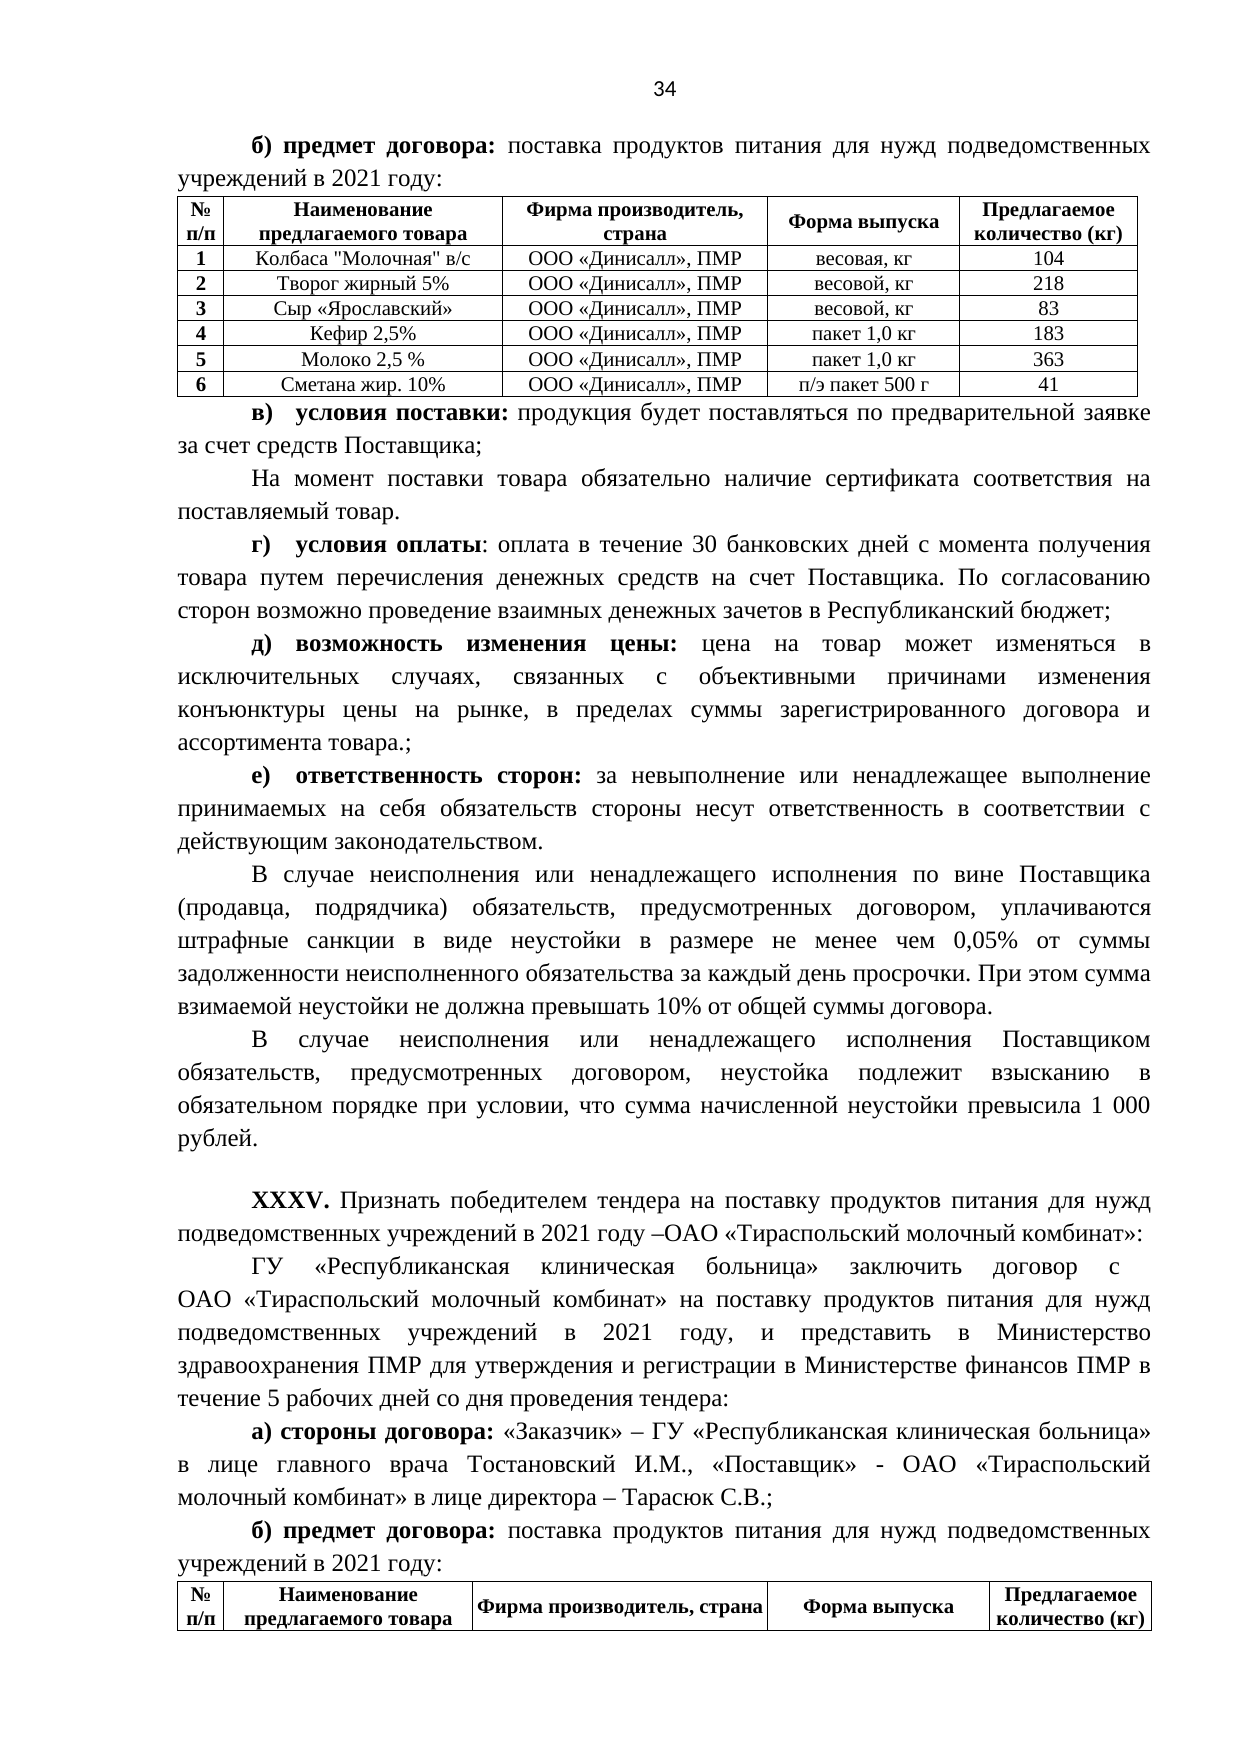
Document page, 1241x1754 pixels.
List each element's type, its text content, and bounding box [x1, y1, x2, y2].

text В случае неисполнения или ненадлежащего исполнения Поставщиком обязательств, предусмотренных договором, неустойка подлежит взысканию в обязательном порядке при условии, что сумма начисленной неустойки превысила 1 000 рублей. [177, 1024, 1152, 1152]
text е) ответственность сторон: за невыполнение или ненадлежащее выполнение принимаемых на себя обязательств стороны несут ответственность в соответствии с действующим законодательством. [177, 760, 1152, 855]
table_cell весовой, кг [768, 296, 959, 320]
table_header № п/п [178, 1582, 223, 1630]
table_cell 83 [960, 296, 1137, 320]
table_header Предлагаемое количество (кг) [960, 197, 1137, 245]
table_cell 1 [178, 246, 223, 270]
table_cell 2 [178, 271, 223, 295]
table_header № п/п [178, 197, 223, 245]
text а) стороны договора: «Заказчик» – ГУ «Республиканская клиническая больница» в лице главного врача Тостановский И.М., «Поставщик» - ОАО «Тираспольский молочный комбинат» в лице директора – Тарасюк С.В.; [177, 1416, 1152, 1511]
text В случае неисполнения или ненадлежащего исполнения по вине Поставщика (продавца, подрядчика) обязательств, предусмотренных договором, уплачиваются штрафные санкции в виде неустойки в размере не менее чем 0,05% от суммы задолженности неисполненного обязательства за каждый день просрочки. При этом сумма взимаемой неустойки не должна превышать 10% от общей суммы договора. [177, 859, 1152, 1020]
table_header Наименование предлагаемого товара [224, 197, 502, 245]
table_cell Кефир 2,5% [224, 321, 502, 345]
table_cell ООО «Динисалл», ПМР [503, 271, 767, 295]
table_cell Сыр «Ярославский» [224, 296, 502, 320]
table_cell пакет 1,0 кг [768, 346, 959, 371]
text ГУ «Республиканская клиническая больница» заключить договор с ОАО «Тираспольский молочный комбинат» на поставку продуктов питания для нужд подведомственных учреждений в 2021 году, и представить в Министерство здравоохранения ПМР для утверждения и регистрации в Министерстве финансов ПМР в течение 5 рабочих дней со дня проведения тендера: [177, 1251, 1152, 1412]
table_cell 218 [960, 271, 1137, 295]
table_header Фирма производитель, страна [503, 197, 767, 245]
text д) возможность изменения цены: цена на товар может изменяться в исключительных случаях, связанных с объективными причинами изменения конъюнктуры цены на рынке, в пределах суммы зарегистрированного договора и ассортимента товара.; [177, 628, 1152, 756]
table_cell 104 [960, 246, 1137, 270]
table_cell 363 [960, 346, 1137, 371]
text г) условия оплаты: оплата в течение 30 банковских дней с момента получения товара путем перечисления денежных средств на счет Поставщика. По согласованию сторон возможно проведение взаимных денежных зачетов в Республиканский бюджет; [177, 529, 1152, 623]
table_cell 183 [960, 321, 1137, 345]
text На момент поставки товара обязательно наличие сертификата соответствия на поставляемый товар. [177, 463, 1152, 524]
table_cell ООО «Динисалл», ПМР [503, 372, 767, 396]
table_header Фирма производитель, страна [473, 1582, 767, 1630]
table_cell ООО «Динисалл», ПМР [503, 321, 767, 345]
table_cell Сметана жир. 10% [224, 372, 502, 396]
table_cell 3 [178, 296, 223, 320]
table_cell весовой, кг [768, 271, 959, 295]
table_cell 5 [178, 346, 223, 371]
table_cell Молоко 2,5 % [224, 346, 502, 371]
table_cell ООО «Динисалл», ПМР [503, 346, 767, 371]
text в) условия поставки: продукция будет поставляться по предварительной заявке за счет средств Поставщика; [177, 397, 1152, 458]
table_header Форма выпуска [768, 197, 959, 245]
table_cell пакет 1,0 кг [768, 321, 959, 345]
table_cell п/э пакет 500 г [768, 372, 959, 396]
table_header Предлагаемое количество (кг) [990, 1582, 1151, 1630]
text XXXV. Признать победителем тендера на поставку продуктов питания для нужд подведомственных учреждений в 2021 году –ОАО «Тираспольский молочный комбинат»: [177, 1185, 1152, 1247]
table_cell 4 [178, 321, 223, 345]
table_cell Колбаса "Молочная" в/с [224, 246, 502, 270]
table_cell весовая, кг [768, 246, 959, 270]
table_header Форма выпуска [768, 1582, 989, 1630]
table_cell 41 [960, 372, 1137, 396]
text б) предмет договора: поставка продуктов питания для нужд подведомственных учреждений в 2021 году: [177, 130, 1152, 192]
table_cell Творог жирный 5% [224, 271, 502, 295]
table_cell ООО «Динисалл», ПМР [503, 246, 767, 270]
table_cell 6 [178, 372, 223, 396]
table_header Наименование предлагаемого товара [224, 1582, 472, 1630]
table_cell ООО «Динисалл», ПМР [503, 296, 767, 320]
text б) предмет договора: поставка продуктов питания для нужд подведомственных учреждений в 2021 году: [177, 1515, 1152, 1577]
